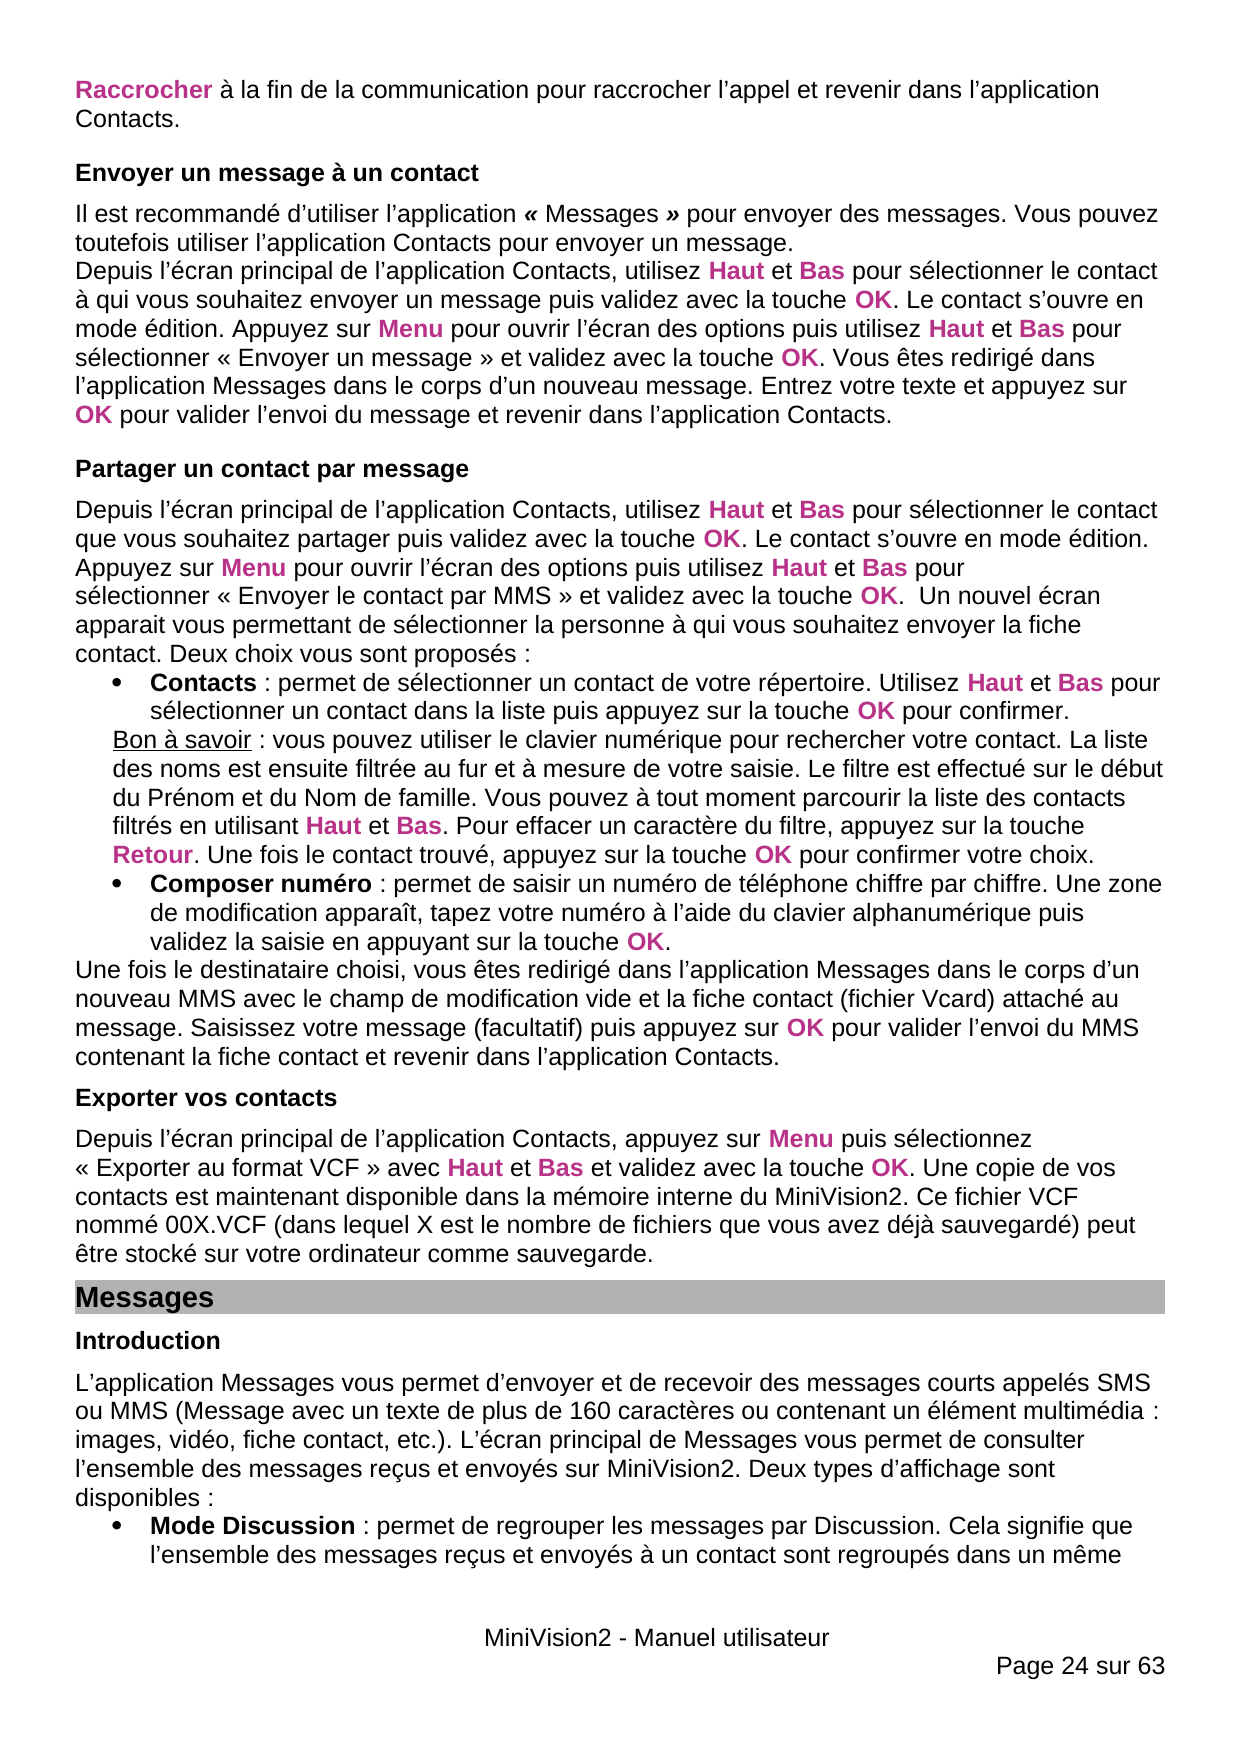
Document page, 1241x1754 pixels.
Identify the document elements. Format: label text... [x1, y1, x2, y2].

text Il est recommandé d’utiliser l’application « Messages » pour envoyer des messages. Vous pouvez toutefois utiliser l’application Contacts pour envoyer un message. [75, 199, 1165, 256]
list Composer numéro : permet de saisir un numéro de téléphone chiffre par chiffre. Une zone de modification apparaît, tapez votre numéro à l’aide du clavier alphanumérique puis validez la saisie en appuyant sur la touche OK. [112, 869, 386, 955]
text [75, 75, 1165, 132]
text Depuis l’écran principal de l’application Contacts, utilisez Haut et Bas pour sélectionner le contact que vous souhaitez partager puis validez avec la touche OK. Le contact s’ouvre en mode édition. Appuyez sur Menu pour ouvrir l’écran des options puis utilisez Haut et Bas pour sélectionner « Envoyer le contact par MMS » et validez avec la touche OK. Un nouvel écran apparait vous permettant de sélectionner la personne à qui vous souhaitez envoyer la fiche contact. Deux choix vous sont proposés : [75, 495, 1165, 667]
text Bon à savoir : vous pouvez utiliser le clavier numérique pour rechercher votre contact. La liste des noms est ensuite filtrée au fur et à mesure de votre saisie. Le filtre est effectué sur le début du Prénom et du Nom de famille. Vous pouvez à tout moment parcourir la liste des contacts filtrés en utilisant Haut et Bas. Pour effacer un caractère du filtre, appuyez sur la touche Retour. Une fois le contact trouvé, appuyez sur la touche OK pour confirmer votre choix. [112, 725, 1165, 869]
list Composer numéro : permet de saisir un numéro de téléphone chiffre par chiffre. Une zone de modification apparaît, tapez votre numéro à l’aide du clavier alphanumérique puis validez la saisie en appuyant sur la touche OK. [627, 869, 1165, 955]
text Depuis l’écran principal de l’application Contacts, appuyez sur Menu puis sélectionnez [75, 1124, 1165, 1153]
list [112, 1511, 1165, 1569]
subtitle Introduction [75, 1326, 1165, 1355]
text L’application Messages vous permet d’envoyer et de recevoir des messages courts appelés SMS ou MMS (Message avec un texte de plus de 160 caractères ou contenant un élément multimédia : images, vidéo, fiche contact, etc.). L’écran principal de Messages vous permet de consulter l’ensemble des messages reçus et envoyés sur MiniVision2. Deux types d’affichage sont disponibles : [75, 1367, 1165, 1511]
subtitle Messages [75, 1280, 1165, 1314]
list Contacts : permet de sélectionner un contact de votre répertoire. Utilisez Haut et Bas pour sélectionner un contact dans la liste puis appuyez sur la touche OK pour confirmer. [112, 667, 1165, 725]
subtitle Exporter vos contacts [75, 1083, 1165, 1111]
text Depuis l’écran principal de l’application Contacts, utilisez Haut et Bas pour sélectionner le contact à qui vous souhaitez envoyer un message puis validez avec la touche OK. Le contact s’ouvre en mode édition. Appuyez sur Menu pour ouvrir l’écran des options puis utilisez Haut et Bas pour sélectionner « Envoyer un message » et validez avec la touche OK. Vous êtes redirigé dans l’application Messages dans le corps d’un nouveau message. Entrez votre texte et appuyez sur OK pour valider l’envoi du message et revenir dans l’application Contacts. [75, 256, 1165, 429]
text « Exporter au format VCF » avec Haut et Bas et validez avec la touche OK. Une copie de vos contacts est maintenant disponible dans la mémoire interne du MiniVision2. Ce fichier VCF nommé 00X.VCF (dans lequel X est le nombre de fichiers que vous avez déjà sauvegardé) peut être stocké sur votre ordinateur comme sauvegarde. [75, 1153, 1165, 1268]
subtitle Envoyer un message à un contact [75, 157, 1165, 186]
subtitle Partager un contact par message [75, 454, 1165, 482]
text Une fois le destinataire choisi, vous êtes redirigé dans l’application Messages dans le corps d’un nouveau MMS avec le champ de modification vide et la fiche contact (fichier Vcard) attaché au message. Saisissez votre message (facultatif) puis appuyez sur OK pour valider l’envoi du MMS contenant la fiche contact et revenir dans l’application Contacts. [75, 955, 1165, 1070]
